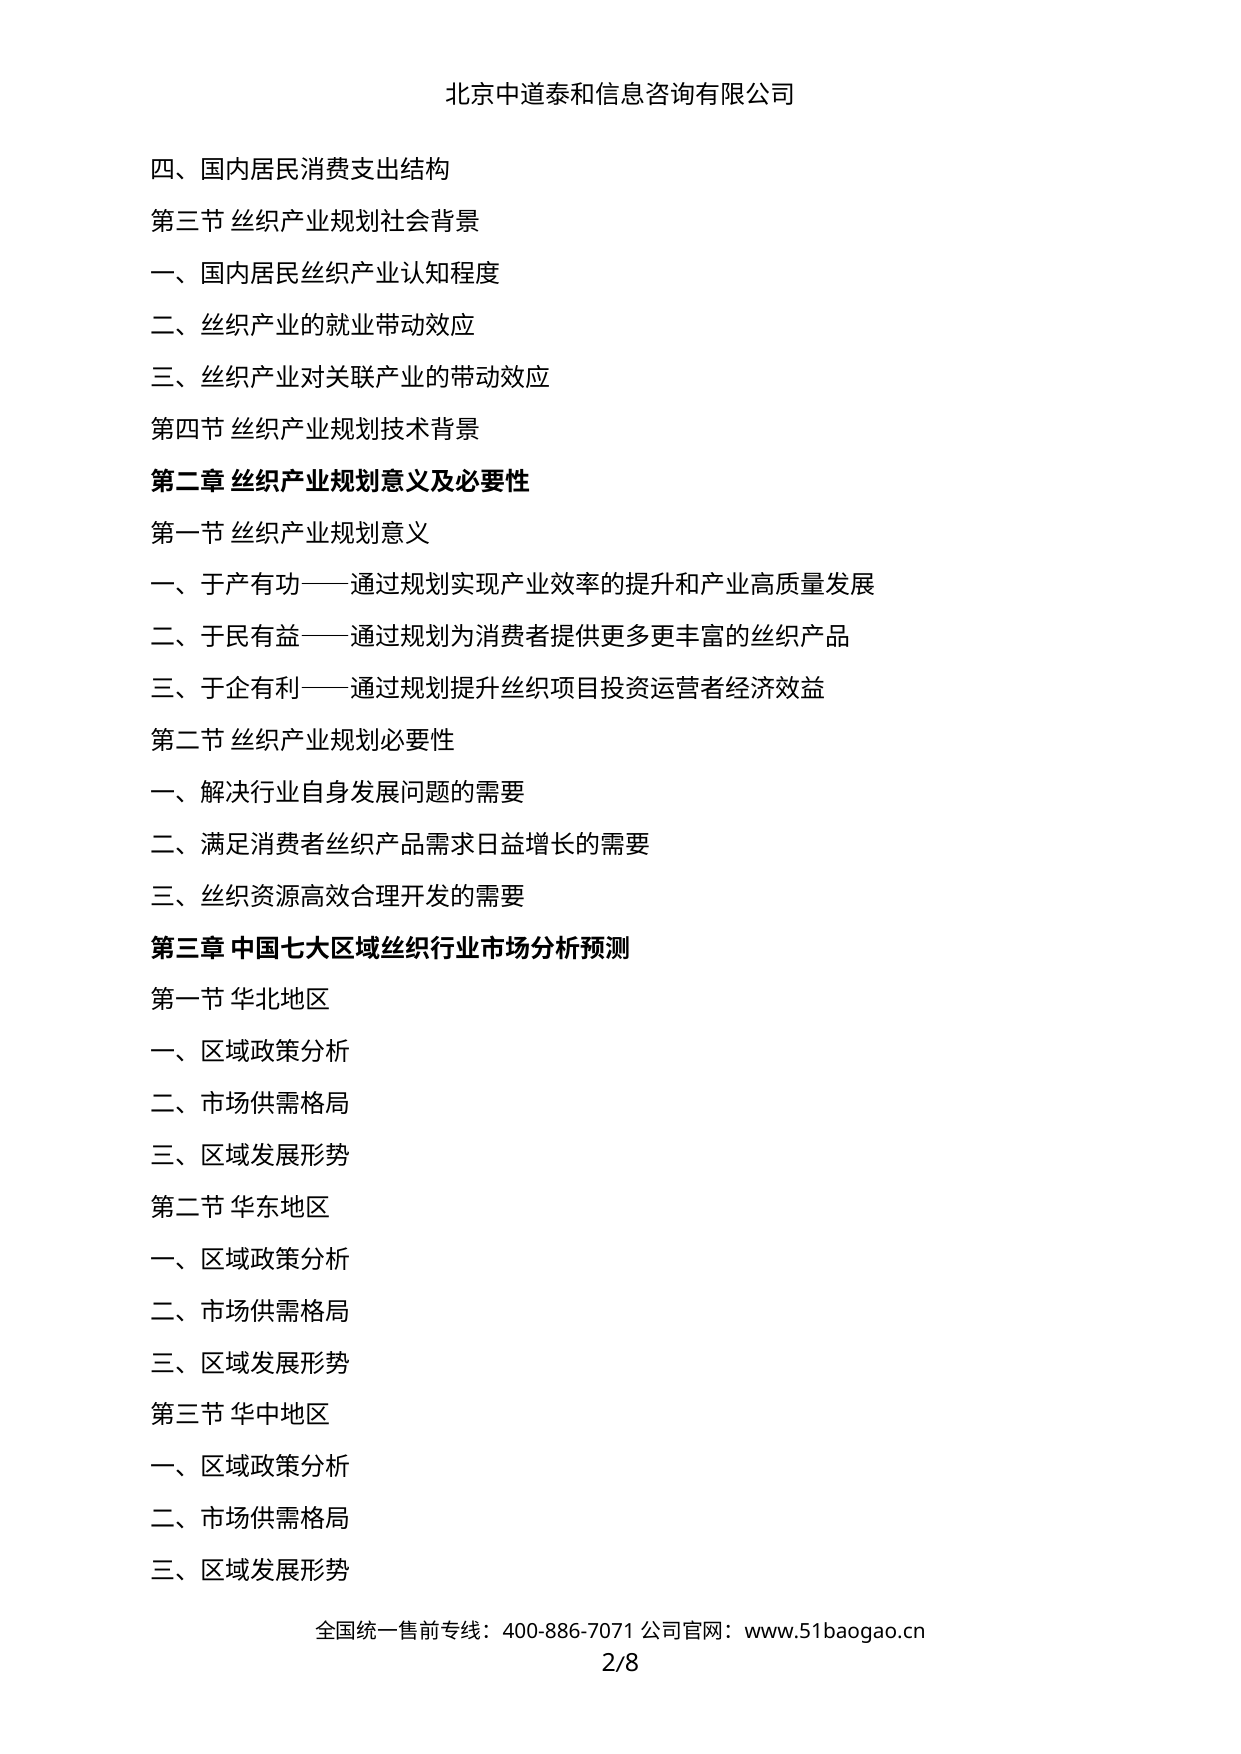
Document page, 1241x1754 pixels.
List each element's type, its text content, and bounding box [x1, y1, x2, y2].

text 第三章 中国七大区域丝织行业市场分析预测 [150, 928, 1090, 964]
text 第四节 丝织产业规划技术背景 [150, 409, 1090, 446]
text 二、于民有益——通过规划为消费者提供更多更丰富的丝织产品 [150, 617, 1090, 653]
text 一、国内居民丝织产业认知程度 [150, 254, 1090, 290]
text 二、丝织产业的就业带动效应 [150, 306, 1090, 342]
text 三、于企有利——通过规划提升丝织项目投资运营者经济效益 [150, 669, 1090, 705]
text 第三节 丝织产业规划社会背景 [150, 202, 1090, 238]
text 第二章 丝织产业规划意义及必要性 [150, 461, 1090, 497]
text 一、于产有功——通过规划实现产业效率的提升和产业高质量发展 [150, 565, 1090, 601]
text 二、满足消费者丝织产品需求日益增长的需要 [150, 824, 1090, 861]
text 第二节 丝织产业规划必要性 [150, 721, 1090, 757]
text 第三节 华中地区 [150, 1395, 1090, 1431]
text 三、区域发展形势 [150, 1551, 1090, 1587]
text 一、区域政策分析 [150, 1239, 1090, 1276]
text 一、区域政策分析 [150, 1447, 1090, 1483]
text 三、丝织产业对关联产业的带动效应 [150, 357, 1090, 394]
text 二、市场供需格局 [150, 1291, 1090, 1327]
text 第一节 丝织产业规划意义 [150, 513, 1090, 549]
text 二、市场供需格局 [150, 1084, 1090, 1120]
text 三、区域发展形势 [150, 1136, 1090, 1172]
text 一、区域政策分析 [150, 1032, 1090, 1068]
text 第二节 华东地区 [150, 1187, 1090, 1224]
text 二、市场供需格局 [150, 1499, 1090, 1535]
text 三、丝织资源高效合理开发的需要 [150, 876, 1090, 912]
text 一、解决行业自身发展问题的需要 [150, 772, 1090, 809]
text 四、国内居民消费支出结构 [150, 150, 1090, 186]
text 三、区域发展形势 [150, 1343, 1090, 1379]
text 第一节 华北地区 [150, 980, 1090, 1016]
